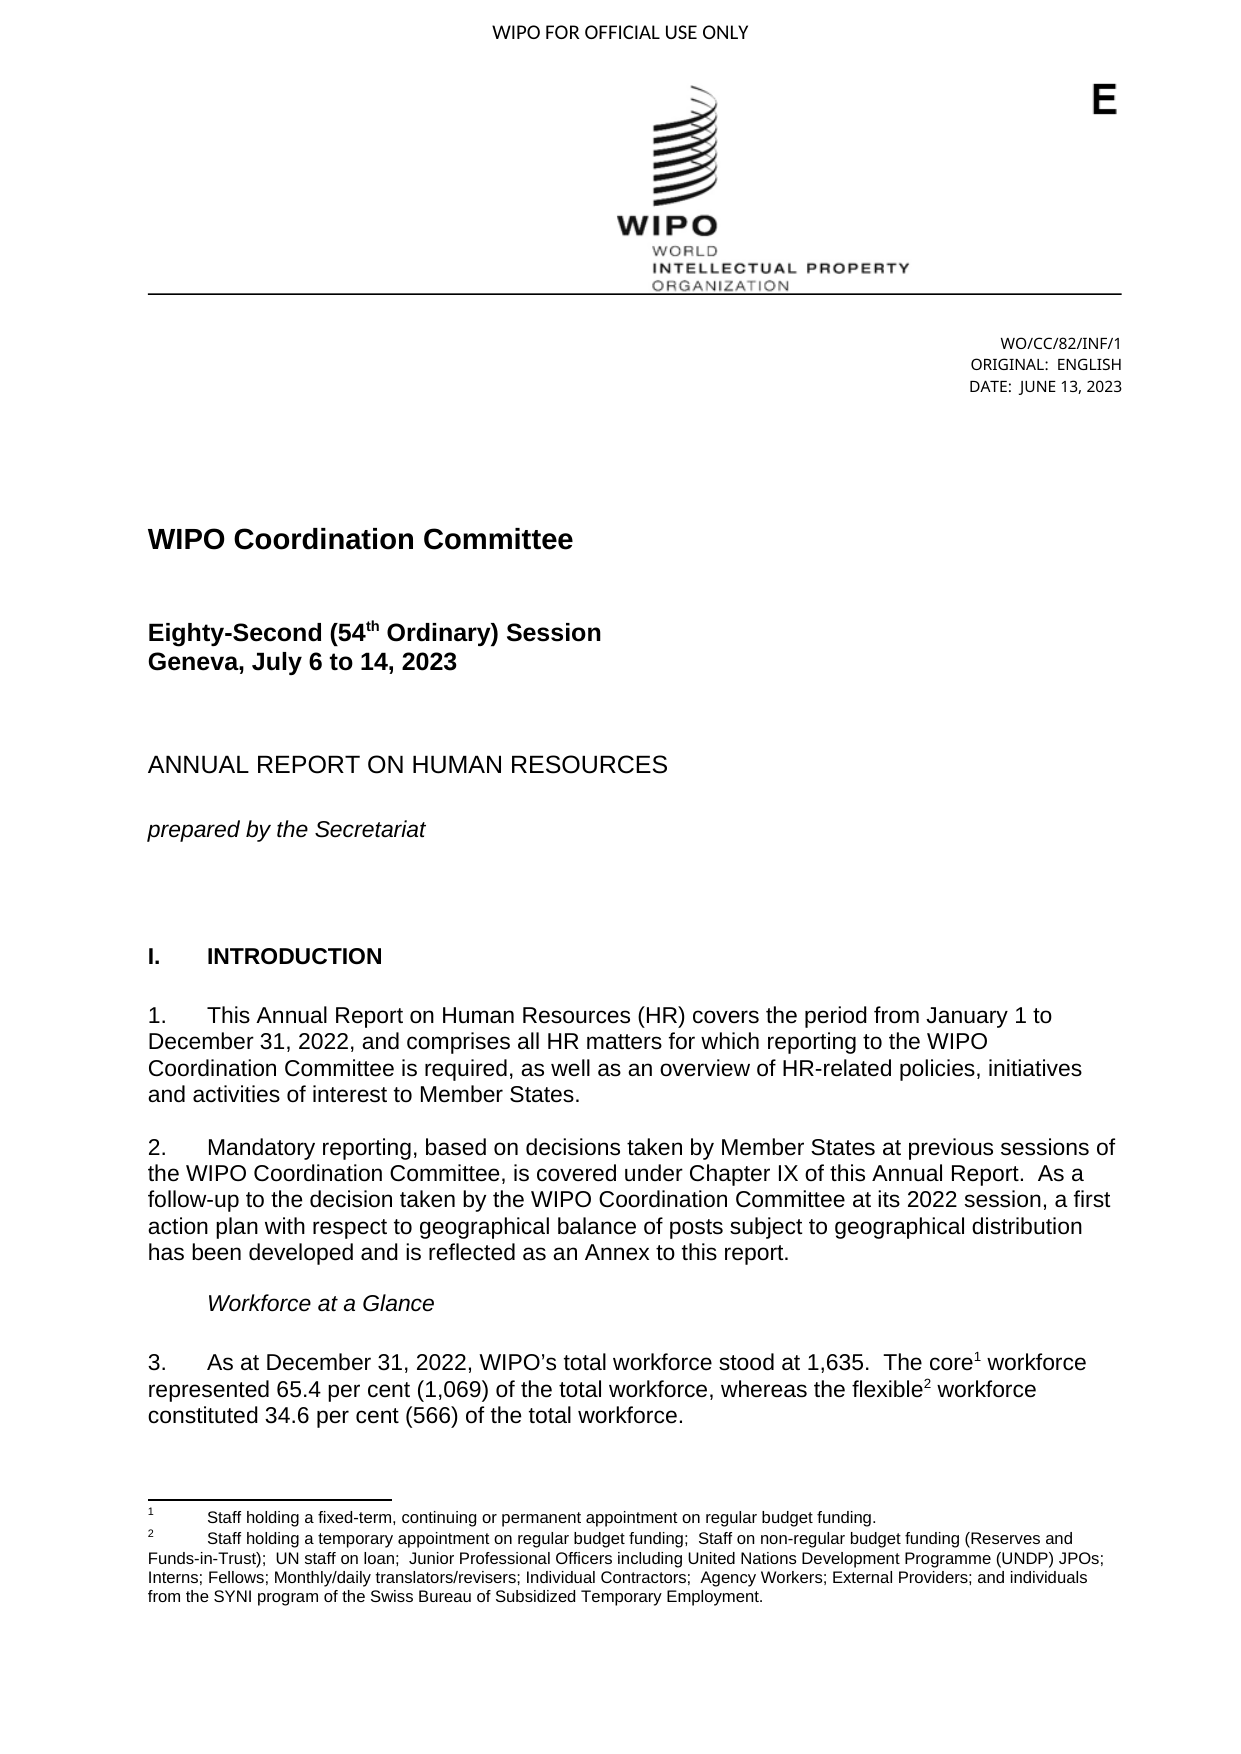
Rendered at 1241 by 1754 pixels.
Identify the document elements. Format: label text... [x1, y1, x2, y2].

list As at December 31, 2022, WIPO’s total workforce stood at 1,635. The core workforce represented 65.4 per cent (1,069) of the total workforce, whereas the flexible workforce constituted 34.6 per cent (566) of the total workforce. [148, 1349, 1122, 1428]
text ORIGINAL: ENGLISH [148, 354, 1122, 375]
subtitle Workforce at a Glance [148, 1290, 1122, 1317]
text Eighty-Second (54th Ordinary) Session [148, 618, 1122, 646]
subtitle INTRODUCTION [148, 943, 1122, 969]
text DATE: JUNE 13, 2023 [148, 375, 1122, 397]
list Mandatory reporting, based on decisions taken by Member States at previous sessions of the WIPO Coordination Committee, is covered under Chapter IX of this Annual Report. As a follow-up to the decision taken by the WIPO Coordination Committee at its 2022 session, a first action plan with respect to geographical balance of posts subject to geographical distribution has been developed and is reflected as an Annex to this report. [148, 1133, 1122, 1265]
text WO/CC/82/INF/1 [148, 333, 1122, 354]
text WIPO Coordination Committee [148, 522, 1122, 555]
text prepared by the Secretariat [148, 816, 1122, 843]
picture [616, 79, 1123, 294]
text Geneva, July 6 to 14, 2023 [148, 646, 1122, 675]
list This Annual Report on Human Resources (HR) covers the period from January 1 to December 31, 2022, and comprises all HR matters for which reporting to the WIPO Coordination Committee is required, as well as an overview of HR-related policies, initiatives and activities of interest to Member States. [148, 1002, 1122, 1107]
text Annual Report on Human Resources [148, 750, 1122, 779]
